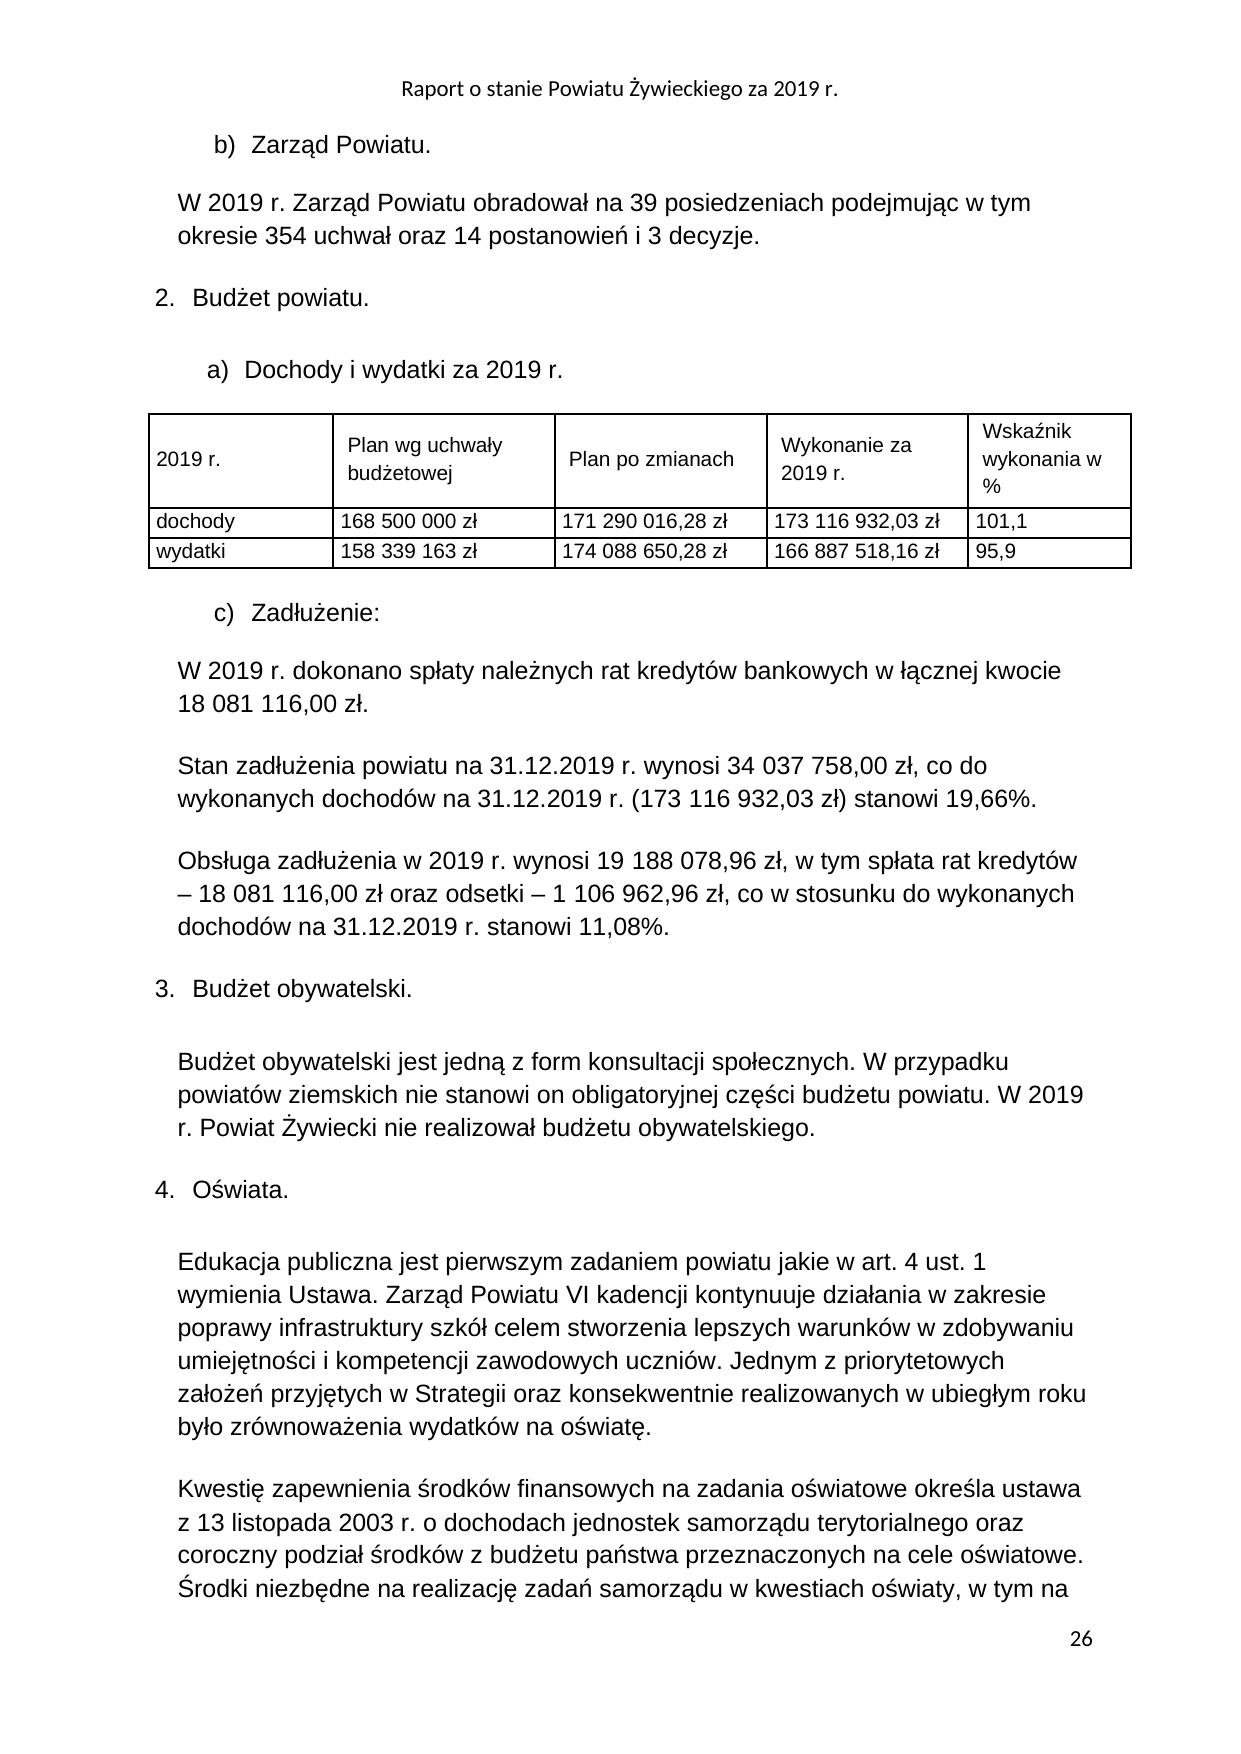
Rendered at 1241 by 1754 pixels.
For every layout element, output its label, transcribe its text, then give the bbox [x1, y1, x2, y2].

subtitle Zadłużenie: [213, 598, 1093, 627]
table_cell 101,1 [969, 509, 1130, 537]
list Edukacja publiczna jest pierwszym zadaniem powiatu jakie w art. 4 ust. 1 wymienia Ustawa. Zarząd Powiatu VI kadencji kontynuuje działania w zakresie poprawy infrastruktury szkół celem stworzenia lepszych warunków w zdobywaniu umiejętności i kompetencji zawodowych uczniów. Jednym z priorytetowych założeń przyjętych w Strategii oraz konsekwentnie realizowanych w ubiegłym roku było zrównoważenia wydatków na oświatę. [177, 1247, 1093, 1441]
subtitle Dochody i wydatki za 2019 r. [207, 355, 1093, 384]
title W 2019 r. dokonano spłaty należnych rat kredytów bankowych w łącznej kwocie 18 081 116,00 zł. [177, 656, 1093, 717]
table_cell 95,9 [969, 539, 1130, 567]
table_cell 158 339 163 zł [334, 539, 554, 567]
table_header Plan po zmianach [556, 415, 766, 507]
table_cell wydatki [150, 539, 332, 567]
table_header Plan wg uchwały budżetowej [334, 415, 554, 507]
table_header Wskaźnik wykonania w % [969, 415, 1130, 507]
title Stan zadłużenia powiatu na 31.12.2019 r. wynosi 34 037 758,00 zł, co do wykonanych dochodów na 31.12.2019 r. (173 116 932,03 zł) stanowi 19,66%. [177, 751, 1093, 813]
table_cell 173 116 932,03 zł [768, 509, 967, 537]
table_cell 166 887 518,16 zł [768, 539, 967, 567]
title Obsługa zadłużenia w 2019 r. wynosi 19 188 078,96 zł, w tym spłata rat kredytów – 18 081 116,00 zł oraz odsetki – 1 106 962,96 zł, co w stosunku do wykonanych dochodów na 31.12.2019 r. stanowi 11,08%. [177, 846, 1093, 941]
subtitle Zarząd Powiatu. [213, 130, 1093, 158]
subtitle Oświata. [154, 1175, 1093, 1204]
table_cell 171 290 016,28 zł [556, 509, 766, 537]
table_cell 168 500 000 zł [334, 509, 554, 537]
subtitle Budżet obywatelski. [154, 974, 1093, 1003]
list Budżet obywatelski jest jedną z form konsultacji społecznych. W przypadku powiatów ziemskich nie stanowi on obligatoryjnej części budżetu powiatu. W 2019 r. Powiat Żywiecki nie realizował budżetu obywatelskiego. [177, 1047, 1093, 1141]
table_header 2019 r. [150, 415, 332, 507]
list W 2019 r. Zarząd Powiatu obradował na 39 posiedzeniach podejmując w tym okresie 354 uchwał oraz 14 postanowień i 3 decyzje. [177, 188, 1093, 249]
table_cell dochody [150, 509, 332, 537]
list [177, 1474, 1093, 1602]
subtitle Budżet powiatu. [154, 283, 1093, 312]
table_cell 174 088 650,28 zł [556, 539, 766, 567]
table_header Wykonanie za 2019 r. [768, 415, 967, 507]
